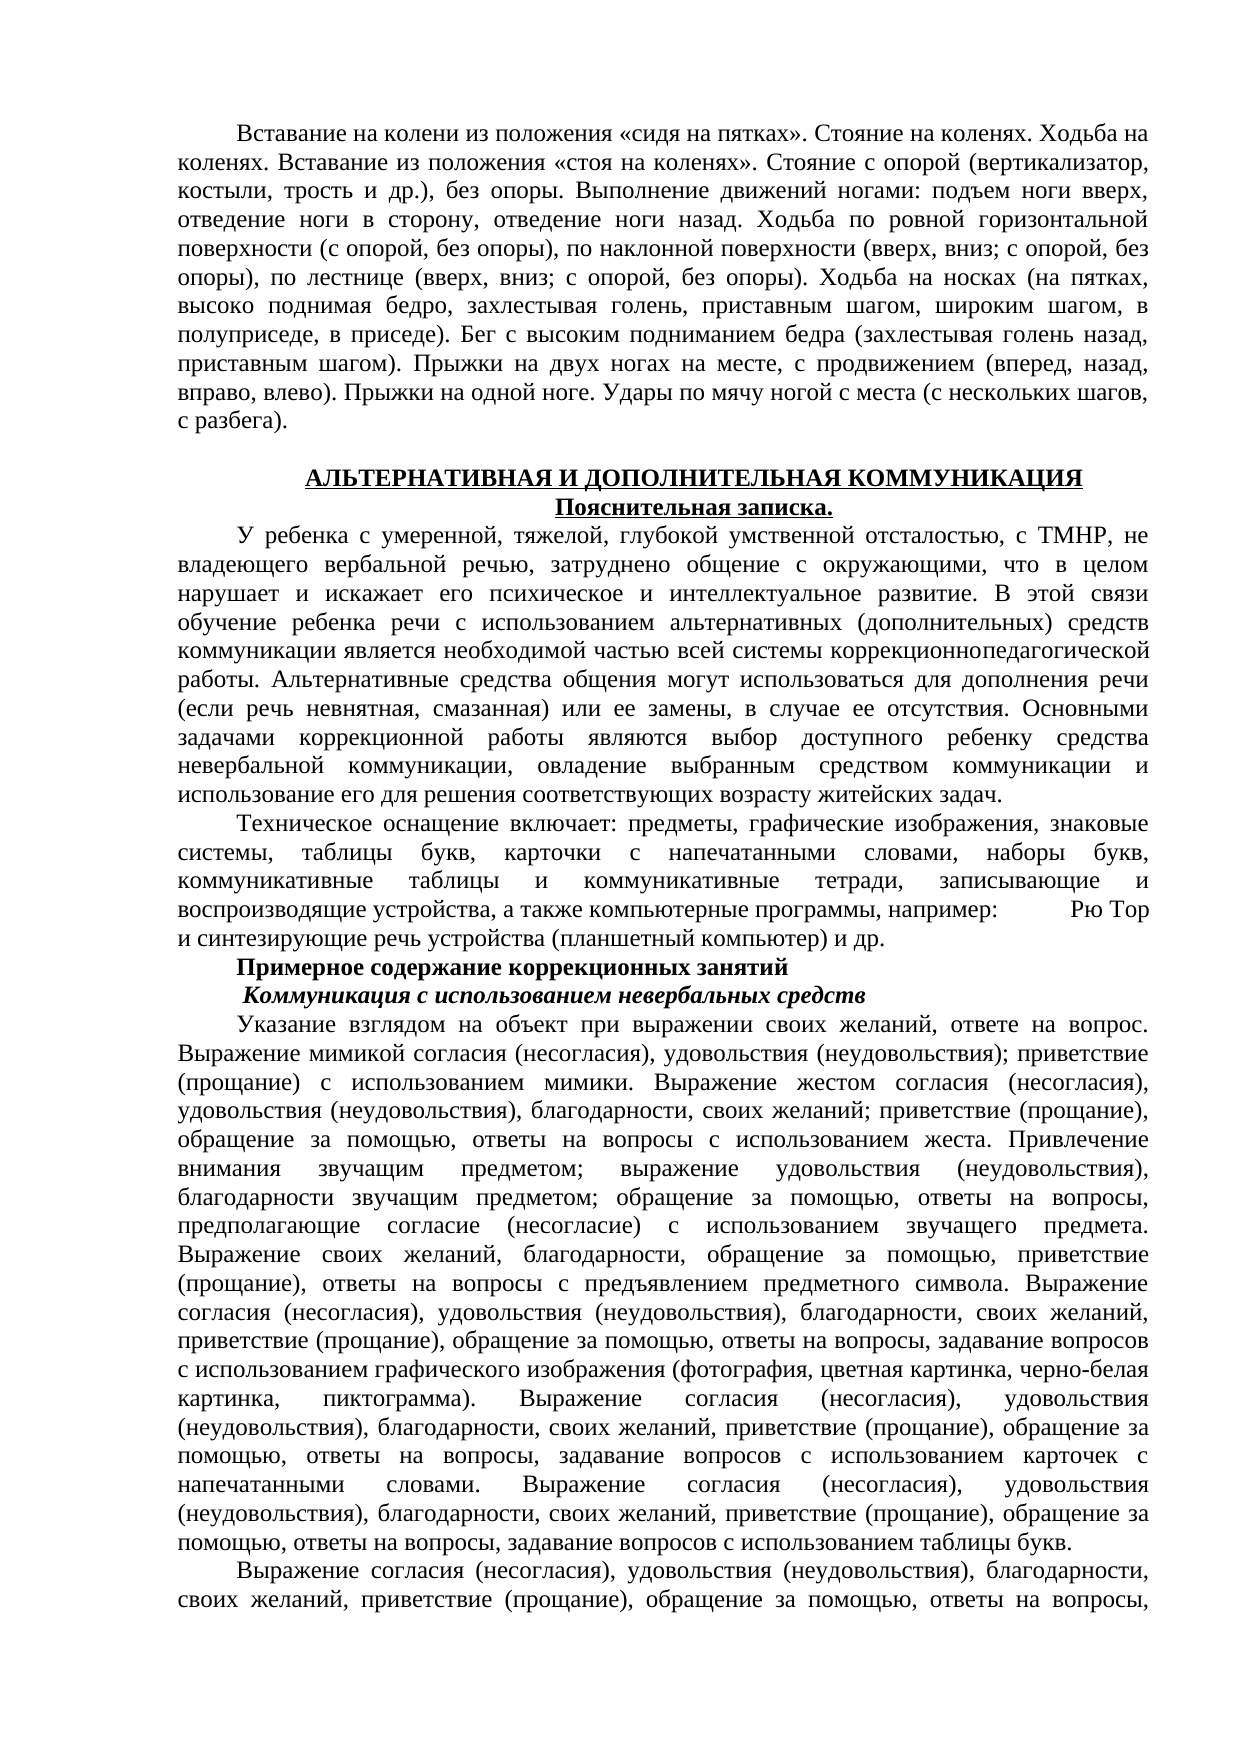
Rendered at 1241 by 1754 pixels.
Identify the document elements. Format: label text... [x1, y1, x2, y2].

text Техническое оснащение включает: предметы, графические изображения, знаковые системы, таблицы букв, карточки с напечатанными словами, наборы букв, коммуникативные таблицы и коммуникативные тетради, записывающие и воспроизводящие устройства, а также компьютерные программы, например: Рю Тор и синтезирующие речь устройства (планшетный компьютер) и др. [177, 808, 1149, 952]
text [177, 1556, 1149, 1613]
text У ребенка с умеренной, тяжелой, глубокой умственной отсталостью, с ТМНР, не владеющего вербальной речью, затруднено общение с окружающими, что в целом нарушает и искажает его психическое и интеллектуальное развитие. В этой связи обучение ребенка речи с использованием альтернативных (дополнительных) средств коммуникации является необходимой частью всей системы коррекционнопедагогической работы. Альтернативные средства общения могут использоваться для дополнения речи (если речь невнятная, смазанная) или ее замены, в случае ее отсутствия. Основными задачами коррекционной работы являются выбор доступного ребенку средства невербальной коммуникации, овладение выбранным средством коммуникации и использование его для решения соответствующих возрасту житейских задач. [177, 521, 1149, 808]
text АЛЬТЕРНАТИВНАЯ И ДОПОЛНИТЕЛЬНАЯ КОММУНИКАЦИЯ [177, 463, 1152, 492]
text Вставание на колени из положения «сидя на пятках». Стояние на коленях. Ходьба на коленях. Вставание из положения «стоя на коленях». Стояние с опорой (вертикализатор, костыли, трость и др.), без опоры. Выполнение движений ногами: подъем ноги вверх, отведение ноги в сторону, отведение ноги назад. Ходьба по ровной горизонтальной поверхности (с опорой, без опоры), по наклонной поверхности (вверх, вниз; с опорой, без опоры), по лестнице (вверх, вниз; с опорой, без опоры). Ходьба на носках (на пятках, высоко поднимая бедро, захлестывая голень, приставным шагом, широким шагом, в полуприседе, в приседе). Бег с высоким подниманием бедра (захлестывая голень назад, приставным шагом). Прыжки на двух ногах на месте, с продвижением (вперед, назад, вправо, влево). Прыжки на одной ноге. Удары по мячу ногой с места (с нескольких шагов, с разбега). [177, 118, 1149, 434]
text Коммуникация с использованием невербальных средств [177, 981, 1149, 1009]
text Пояснительная записка. [177, 492, 1152, 521]
text Указание взглядом на объект при выражении своих желаний, ответе на вопрос. Выражение мимикой согласия (несогласия), удовольствия (неудовольствия); приветствие (прощание) с использованием мимики. Выражение жестом согласия (несогласия), удовольствия (неудовольствия), благодарности, своих желаний; приветствие (прощание), обращение за помощью, ответы на вопросы с использованием жеста. Привлечение внимания звучащим предметом; выражение удовольствия (неудовольствия), благодарности звучащим предметом; обращение за помощью, ответы на вопросы, предполагающие согласие (несогласие) с использованием звучащего предмета. Выражение своих желаний, благодарности, обращение за помощью, приветствие (прощание), ответы на вопросы с предъявлением предметного символа. Выражение согласия (несогласия), удовольствия (неудовольствия), благодарности, своих желаний, приветствие (прощание), обращение за помощью, ответы на вопросы, задавание вопросов с использованием графического изображения (фотография, цветная картинка, черно-белая картинка, пиктограмма). Выражение согласия (несогласия), удовольствия (неудовольствия), благодарности, своих желаний, приветствие (прощание), обращение за помощью, ответы на вопросы, задавание вопросов с использованием карточек с напечатанными словами. Выражение согласия (несогласия), удовольствия (неудовольствия), благодарности, своих желаний, приветствие (прощание), обращение за помощью, ответы на вопросы, задавание вопросов с использованием таблицы букв. [177, 1009, 1149, 1556]
text Примерное содержание коррекционных занятий [177, 952, 1149, 981]
